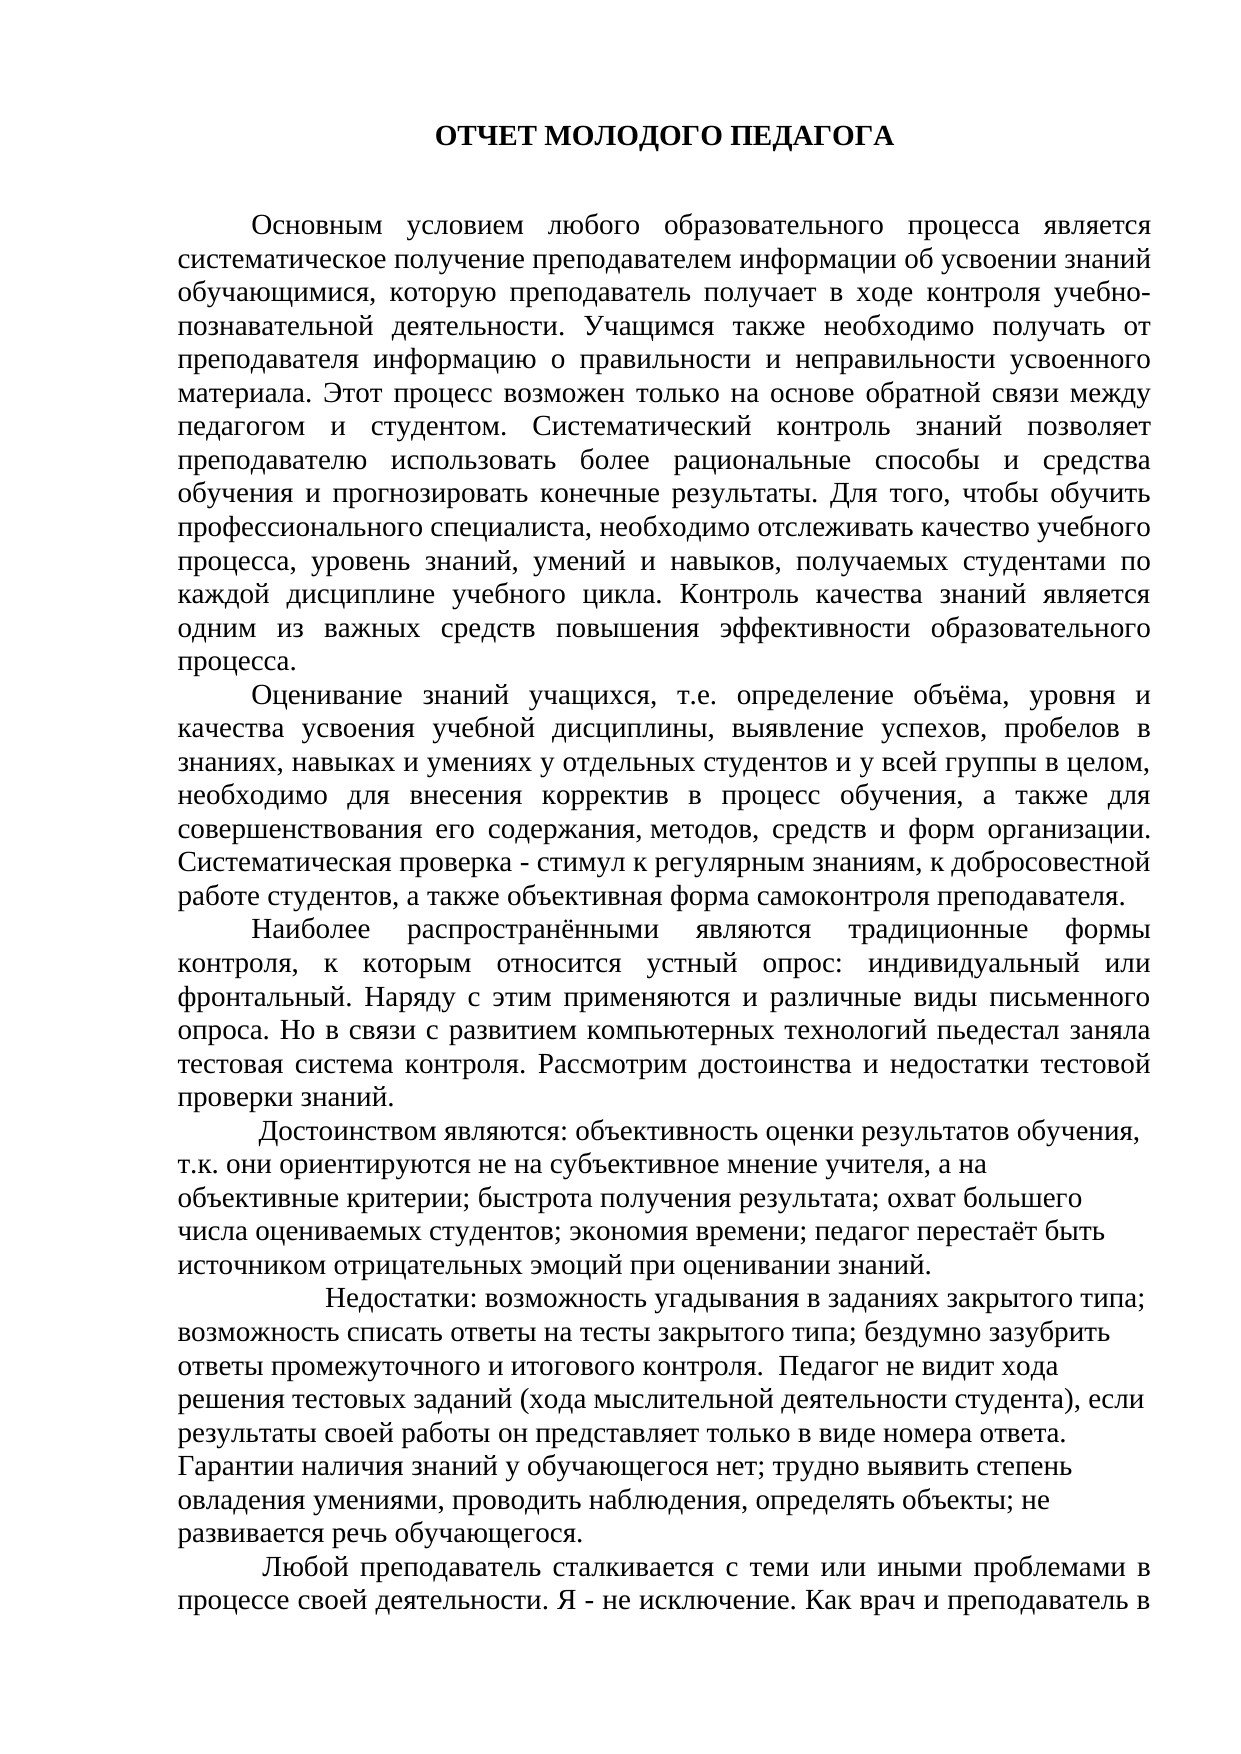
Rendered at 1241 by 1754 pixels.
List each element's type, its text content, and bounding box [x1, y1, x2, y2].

text Оценивание знаний учащихся, т.е. определение объёма, уровня и качества усвоения учебной дисциплины, выявление успехов, пробелов в знаниях, навыках и умениях у отдельных студентов и у всей группы в целом, необходимо для внесения корректив в процесс обучения, а также для совершенствования его содержания, методов, средств и форм организации. Систематическая проверка - стимул к регулярным знаниям, к добросовестной работе студентов, а также объективная форма самоконтроля преподавателя. [177, 677, 1152, 912]
text Основным условием любого образовательного процесса является систематическое получение преподавателем информации об усвоении знаний обучающимися, которую преподаватель получает в ходе контроля учебно-познавательной деятельности. Учащимся также необходимо получать от преподавателя информацию о правильности и неправильности усвоенного материала. Этот процесс возможен только на основе обратной связи между педагогом и студентом. Систематический контроль знаний позволяет преподавателю использовать более рациональные способы и средства обучения и прогнозировать конечные результаты. Для того, чтобы обучить профессионального специалиста, необходимо отслеживать качество учебного процесса, уровень знаний, умений и навыков, получаемых студентами по каждой дисциплине учебного цикла. Контроль качества знаний является одним из важных средств повышения эффективности образовательного процесса. [177, 207, 1152, 677]
text ОТЧЕТ МОЛОДОГО ПЕДАГОГА [177, 118, 1152, 152]
text Недостатки: возможность угадывания в заданиях закрытого типа; возможность списать ответы на тесты закрытого типа; бездумно зазубрить ответы промежуточного и итогового контроля. Педагог не видит хода решения тестовых заданий (хода мыслительной деятельности студента), если результаты своей работы он представляет только в виде номера ответа. Гарантии наличия знаний у обучающегося нет; трудно выявить степень овладения умениями, проводить наблюдения, определять объекты; не развивается речь обучающегося. [177, 1281, 1152, 1549]
text Достоинством являются: объективность оценки результатов обучения, т.к. они ориентируются не на субъективное мнение учителя, а на объективные критерии; быстрота получения результата; охват большего числа оцениваемых студентов; экономия времени; педагог перестаёт быть источником отрицательных эмоций при оценивании знаний. [177, 1113, 1152, 1281]
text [177, 1549, 1152, 1616]
text Наиболее распространёнными являются традиционные формы контроля, к которым относится устный опрос: индивидуальный или фронтальный. Наряду с этим применяются и различные виды письменного опроса. Но в связи с развитием компьютерных технологий пьедестал заняла тестовая система контроля. Рассмотрим достоинства и недостатки тестовой проверки знаний. [177, 912, 1152, 1113]
